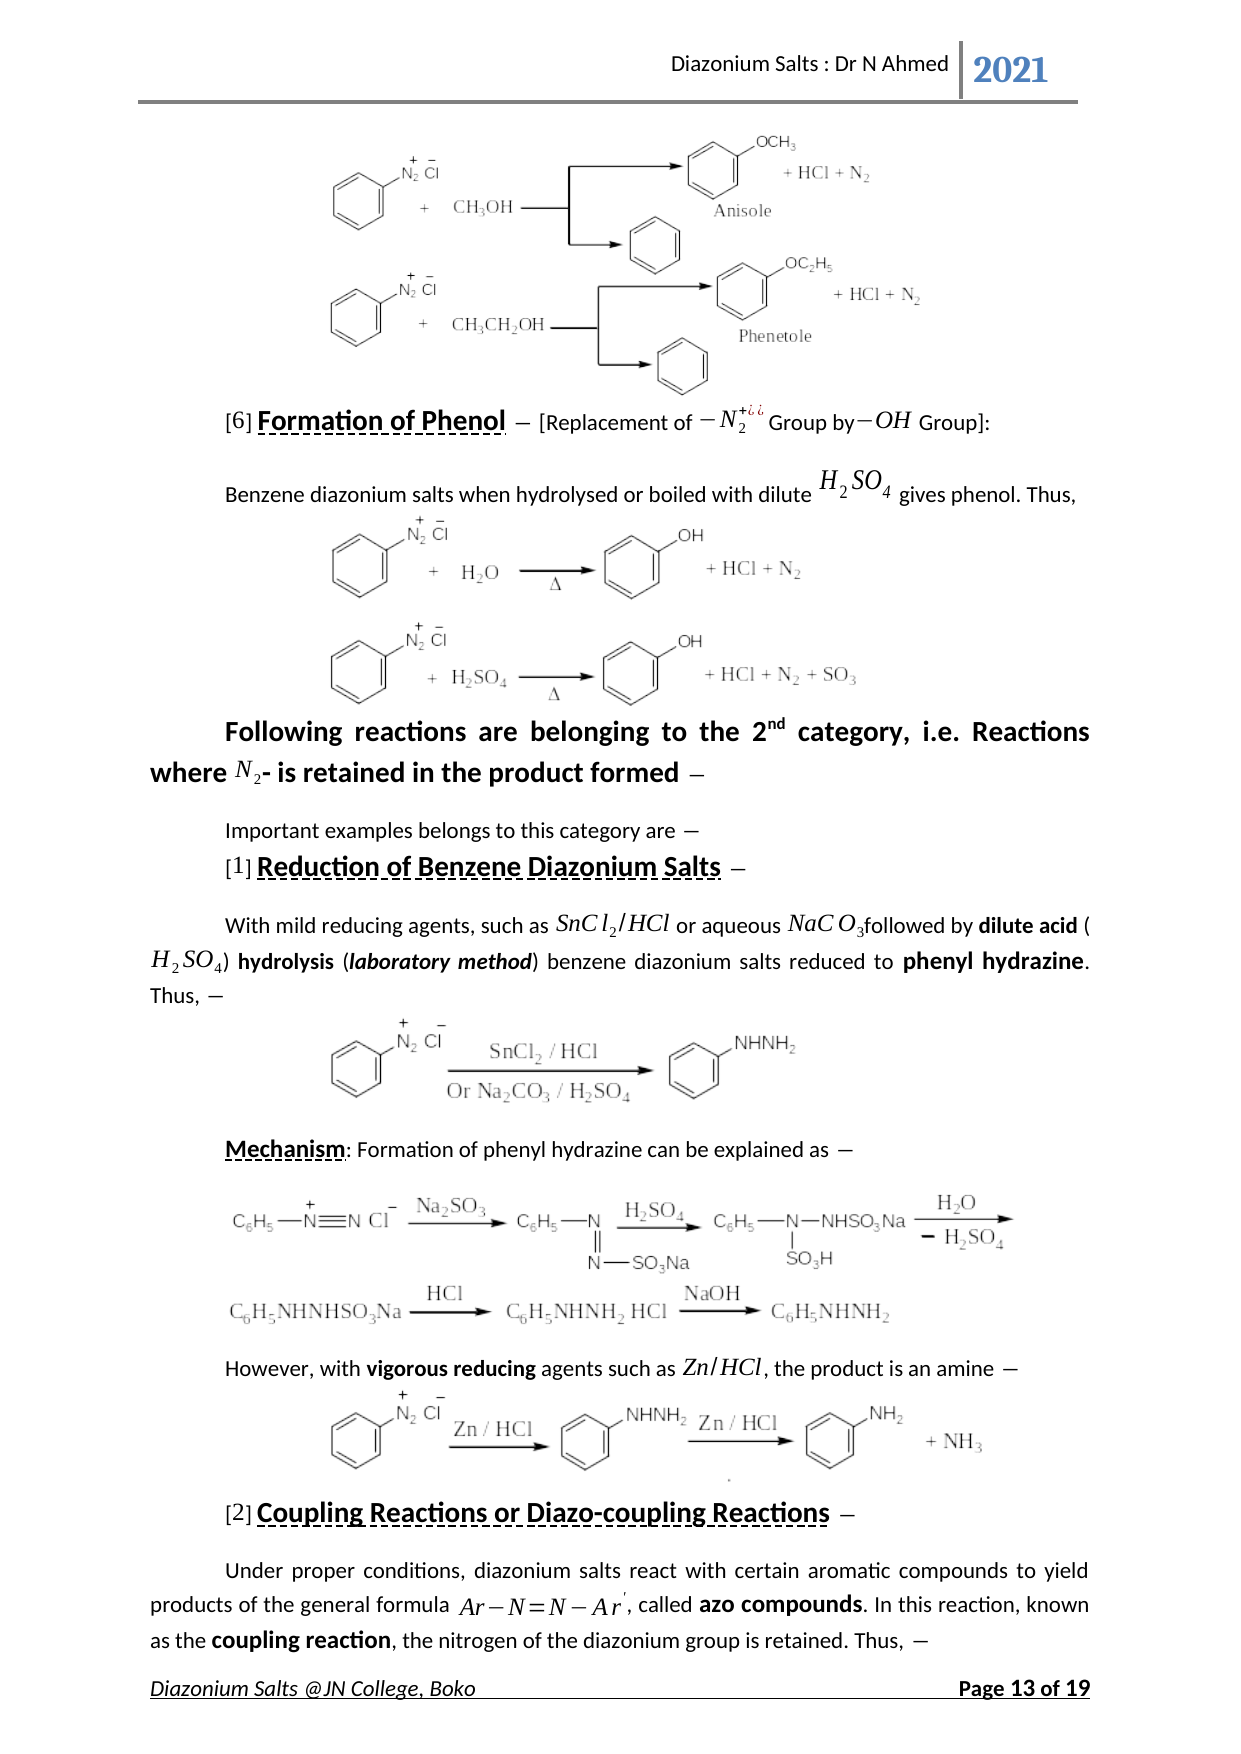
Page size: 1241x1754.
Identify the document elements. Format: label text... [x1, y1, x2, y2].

text Benzene diazonium salts when hydrolysed or boiled with dilute gives phenol. Thus, [150, 464, 1090, 508]
text Mechanism: Formation of phenyl hydrazine can be explained as ― [150, 1133, 1090, 1164]
text Following reactions are belonging to the 2nd category, i.e. Reactions where - is retained in the product formed ― [150, 713, 1090, 789]
text Under proper conditions, diazonium salts react with certain aromatic compounds to yield products of the general formula , called azo compounds. In this reaction, known as the coupling reaction, the nitrogen of the diazonium group is retained. Thus, ― [150, 1556, 1090, 1655]
text With mild reducing agents, such as or aqueous followed by dilute acid () hydrolysis (laboratory method) benzene diazonium salts reduced to phenyl hydrazine. Thus, ― [150, 910, 1090, 1009]
text [] Formation of Phenol ― [Replacement of Group by Group]: [150, 402, 1090, 438]
text [] Coupling Reactions or Diazo-coupling Reactions ― [150, 1494, 1090, 1530]
text [] Reduction of Benzene Diazonium Salts ― [150, 848, 1090, 883]
text Important examples belongs to this category are ― [150, 816, 1090, 844]
text However, with vigorous reducing agents such as , the product is an amine ― [150, 1354, 1090, 1382]
